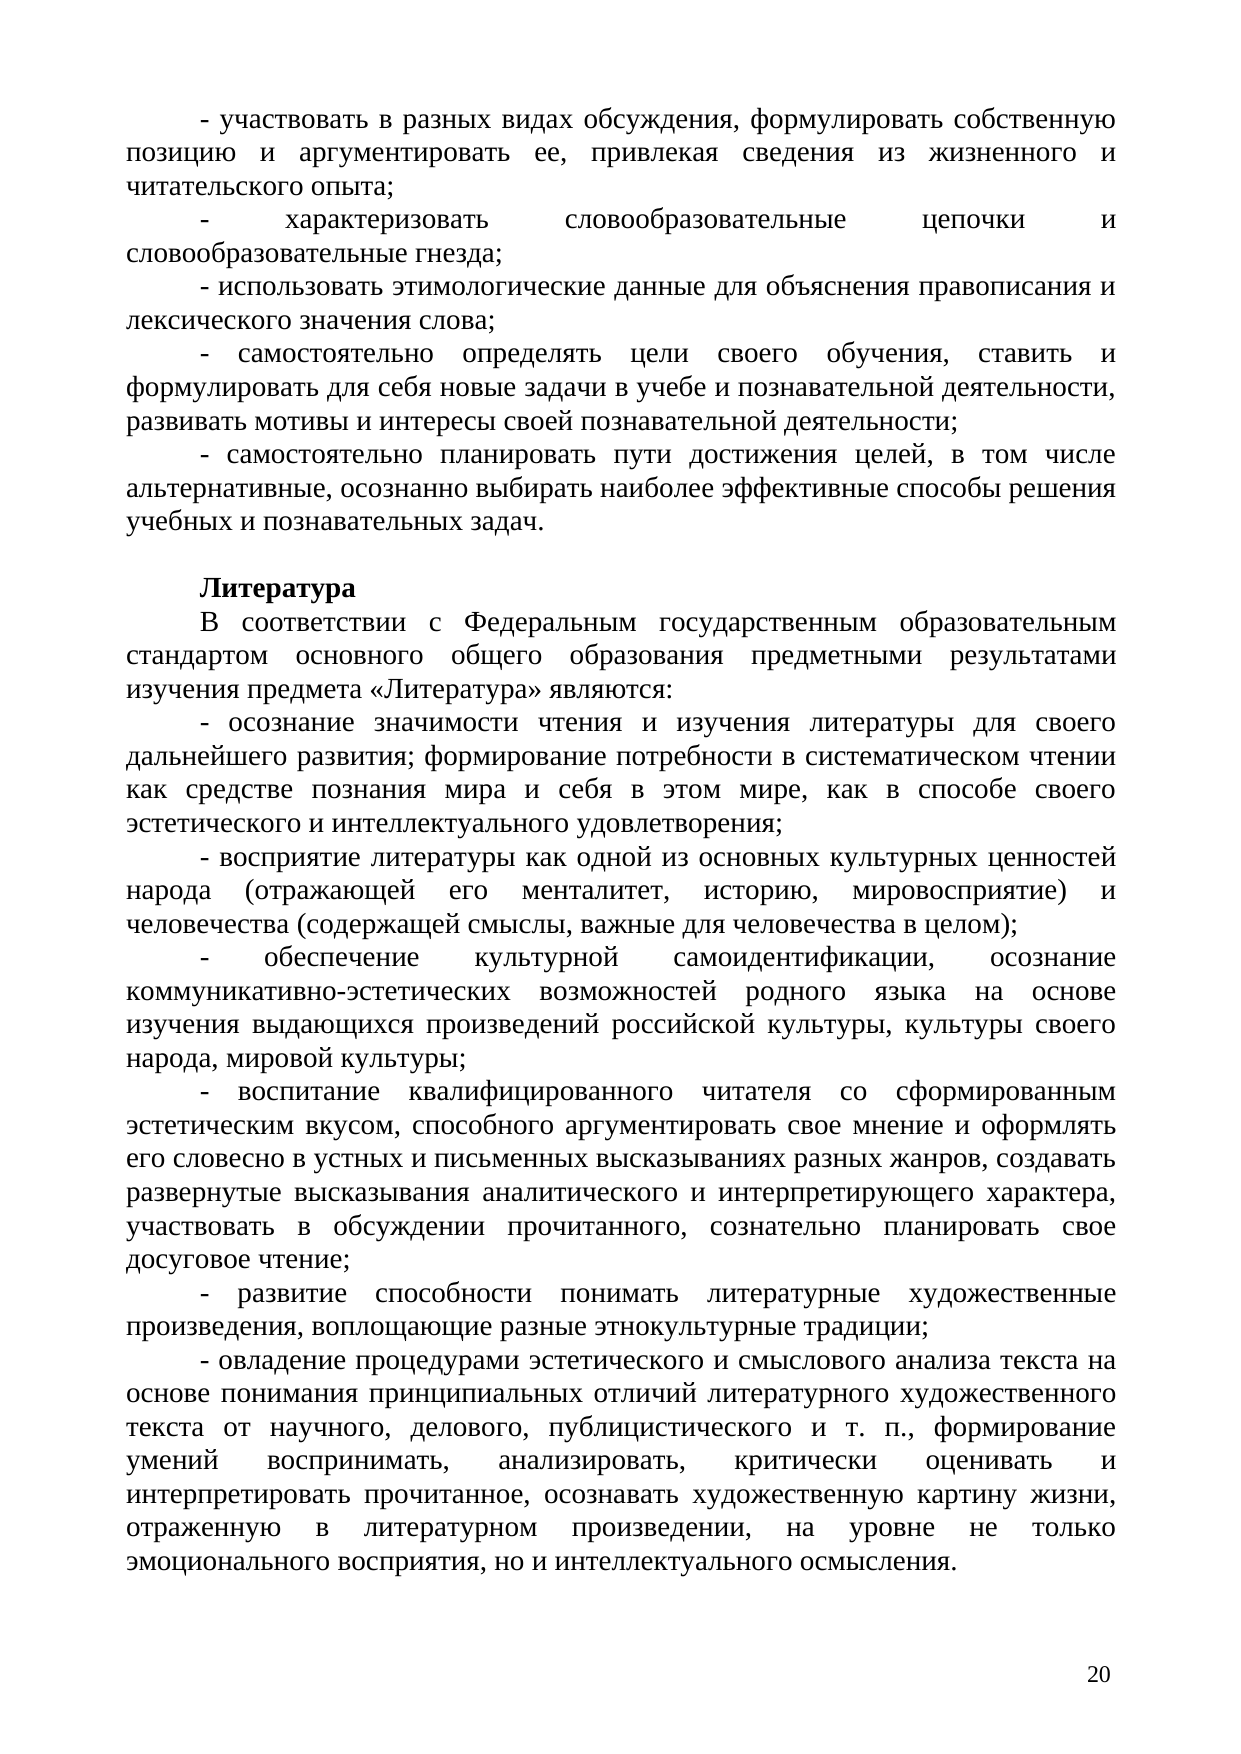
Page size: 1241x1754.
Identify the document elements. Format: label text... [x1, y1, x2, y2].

text - воспитание квалифицированного читателя со сформированным эстетическим вкусом, способного аргументировать свое мнение и оформлять его словесно в устных и письменных высказываниях разных жанров, создавать развернутые высказывания аналитического и интерпретирующего характера, участвовать в обсуждении прочитанного, сознательно планировать свое досуговое чтение; [126, 1073, 1117, 1275]
text - обеспечение культурной самоидентификации, осознание коммуникативно-эстетических возможностей родного языка на основе изучения выдающихся произведений российской культуры, культуры своего народа, мировой культуры; [126, 939, 1117, 1073]
text - характеризовать словообразовательные цепочки и словообразовательные гнезда; [126, 201, 1117, 268]
text - развитие способности понимать литературные художественные произведения, воплощающие разные этнокультурные традиции; [126, 1275, 1117, 1342]
text - овладение процедурами эстетического и смыслового анализа текста на основе понимания принципиальных отличий литературного художественного текста от научного, делового, публицистического и т. п., формирование умений воспринимать, анализировать, критически оценивать и интерпретировать прочитанное, осознавать художественную картину жизни, отраженную в литературном произведении, на уровне не только эмоционального восприятия, но и интеллектуального осмысления. [126, 1342, 1117, 1577]
text - использовать этимологические данные для объяснения правописания и лексического значения слова; [126, 268, 1117, 336]
text Литература [126, 570, 1117, 604]
text - восприятие литературы как одной из основных культурных ценностей народа (отражающей его менталитет, историю, мировосприятие) и человечества (содержащей смыслы, важные для человечества в целом); [126, 839, 1117, 939]
text - участвовать в разных видах обсуждения, формулировать собственную позицию и аргументировать ее, привлекая сведения из жизненного и читательского опыта; [126, 101, 1117, 201]
text - самостоятельно определять цели своего обучения, ставить и формулировать для себя новые задачи в учебе и познавательной деятельности, развивать мотивы и интересы своей познавательной деятельности; [126, 336, 1117, 436]
text - осознание значимости чтения и изучения литературы для своего дальнейшего развития; формирование потребности в систематическом чтении как средстве познания мира и себя в этом мире, как в способе своего эстетического и интеллектуального удовлетворения; [126, 704, 1117, 839]
text В соответствии с Федеральным государственным образовательным стандартом основного общего образования предметными результатами изучения предмета «Литература» являются: [126, 604, 1117, 704]
text - самостоятельно планировать пути достижения целей, в том числе альтернативные, осознанно выбирать наиболее эффективные способы решения учебных и познавательных задач. [126, 436, 1117, 537]
